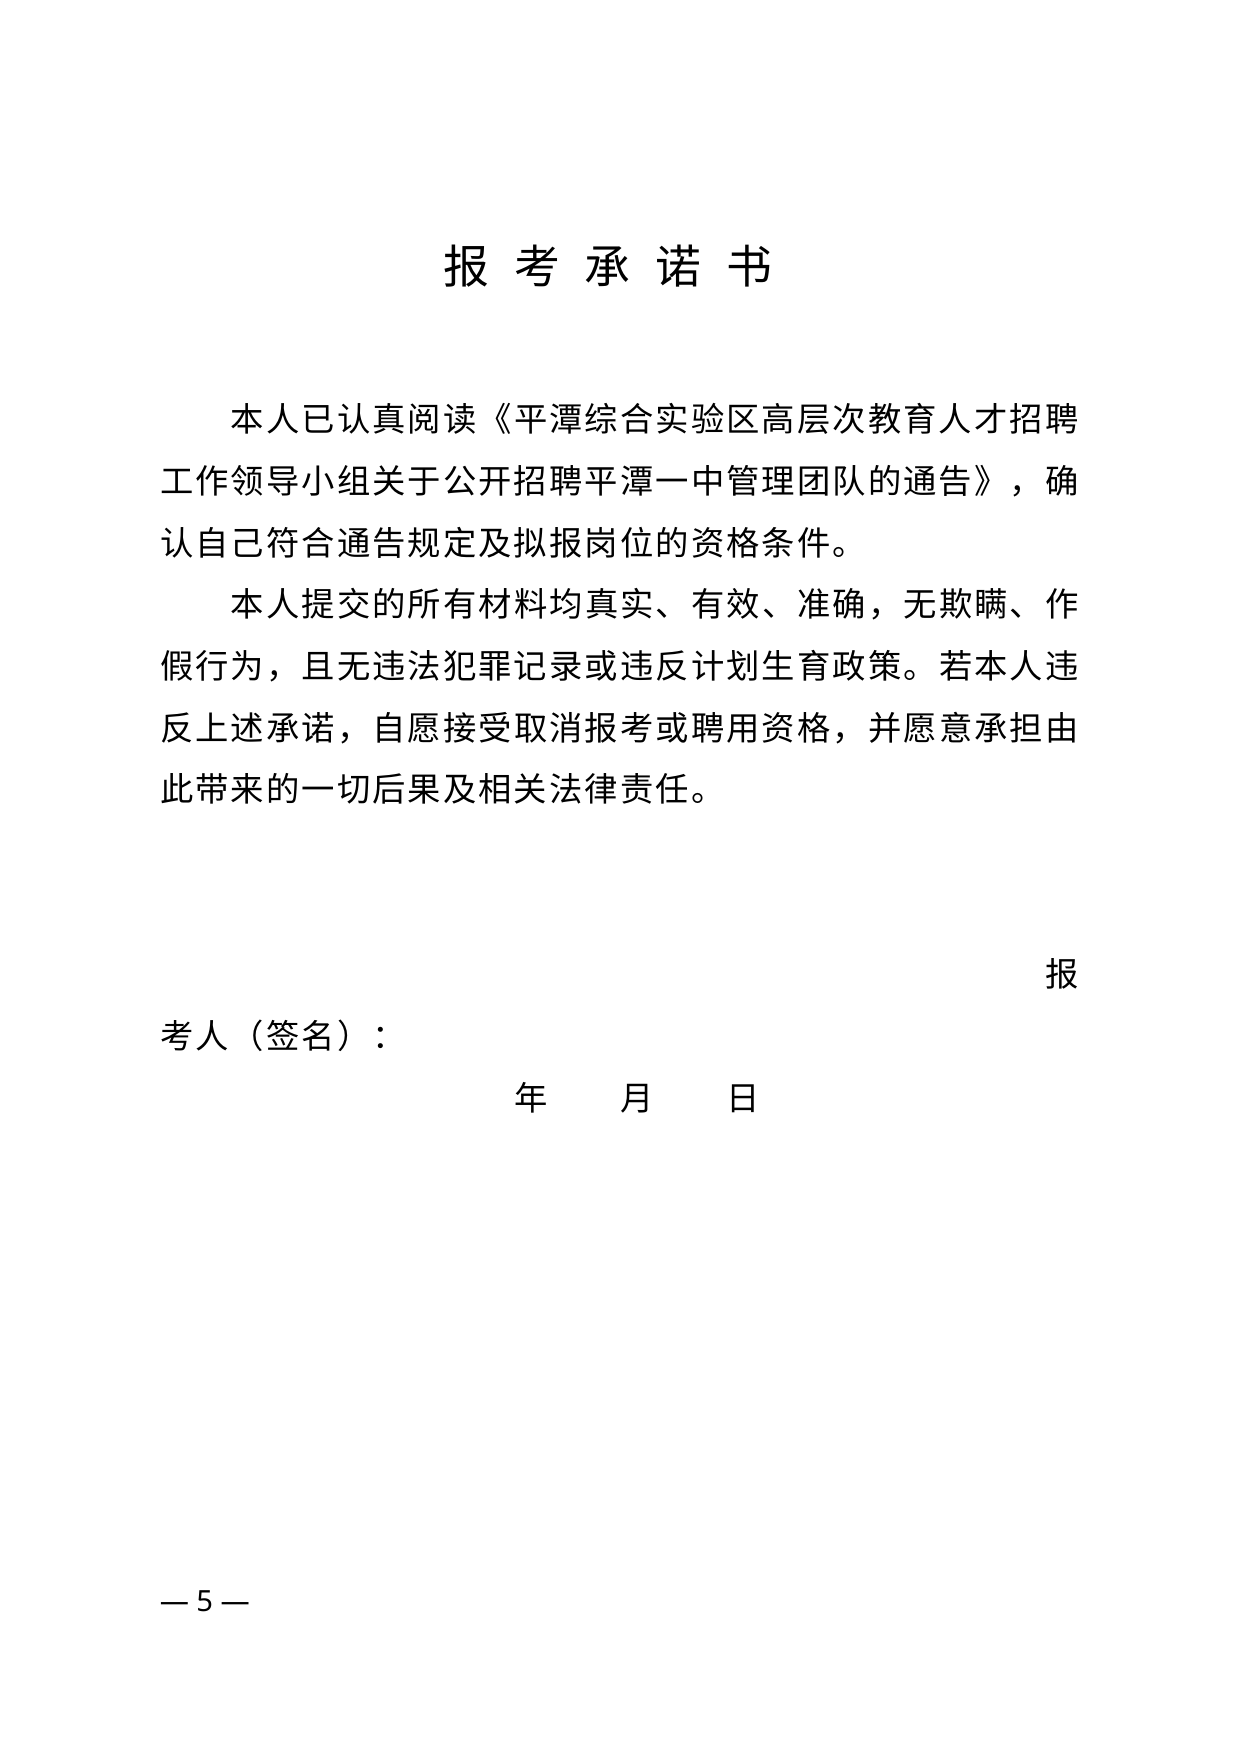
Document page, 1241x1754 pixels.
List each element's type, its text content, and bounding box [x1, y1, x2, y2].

text 本人已认真阅读《平潭综合实验区高层次教育人才招聘工作领导小组关于公开招聘平潭一中管理团队的通告》，确认自己符合通告规定及拟报岗位的资格条件。 [160, 387, 1081, 572]
text 报考人（签名）： [160, 942, 1081, 1065]
text 年 月 日 [160, 1065, 1081, 1127]
text 本人提交的所有材料均真实、有效、准确，无欺瞒、作假行为，且无违法犯罪记录或违反计划生育政策。若本人违反上述承诺，自愿接受取消报考或聘用资格，并愿意承担由此带来的一切后果及相关法律责任。 [160, 572, 1081, 818]
text 报考承诺书 [160, 202, 1081, 325]
